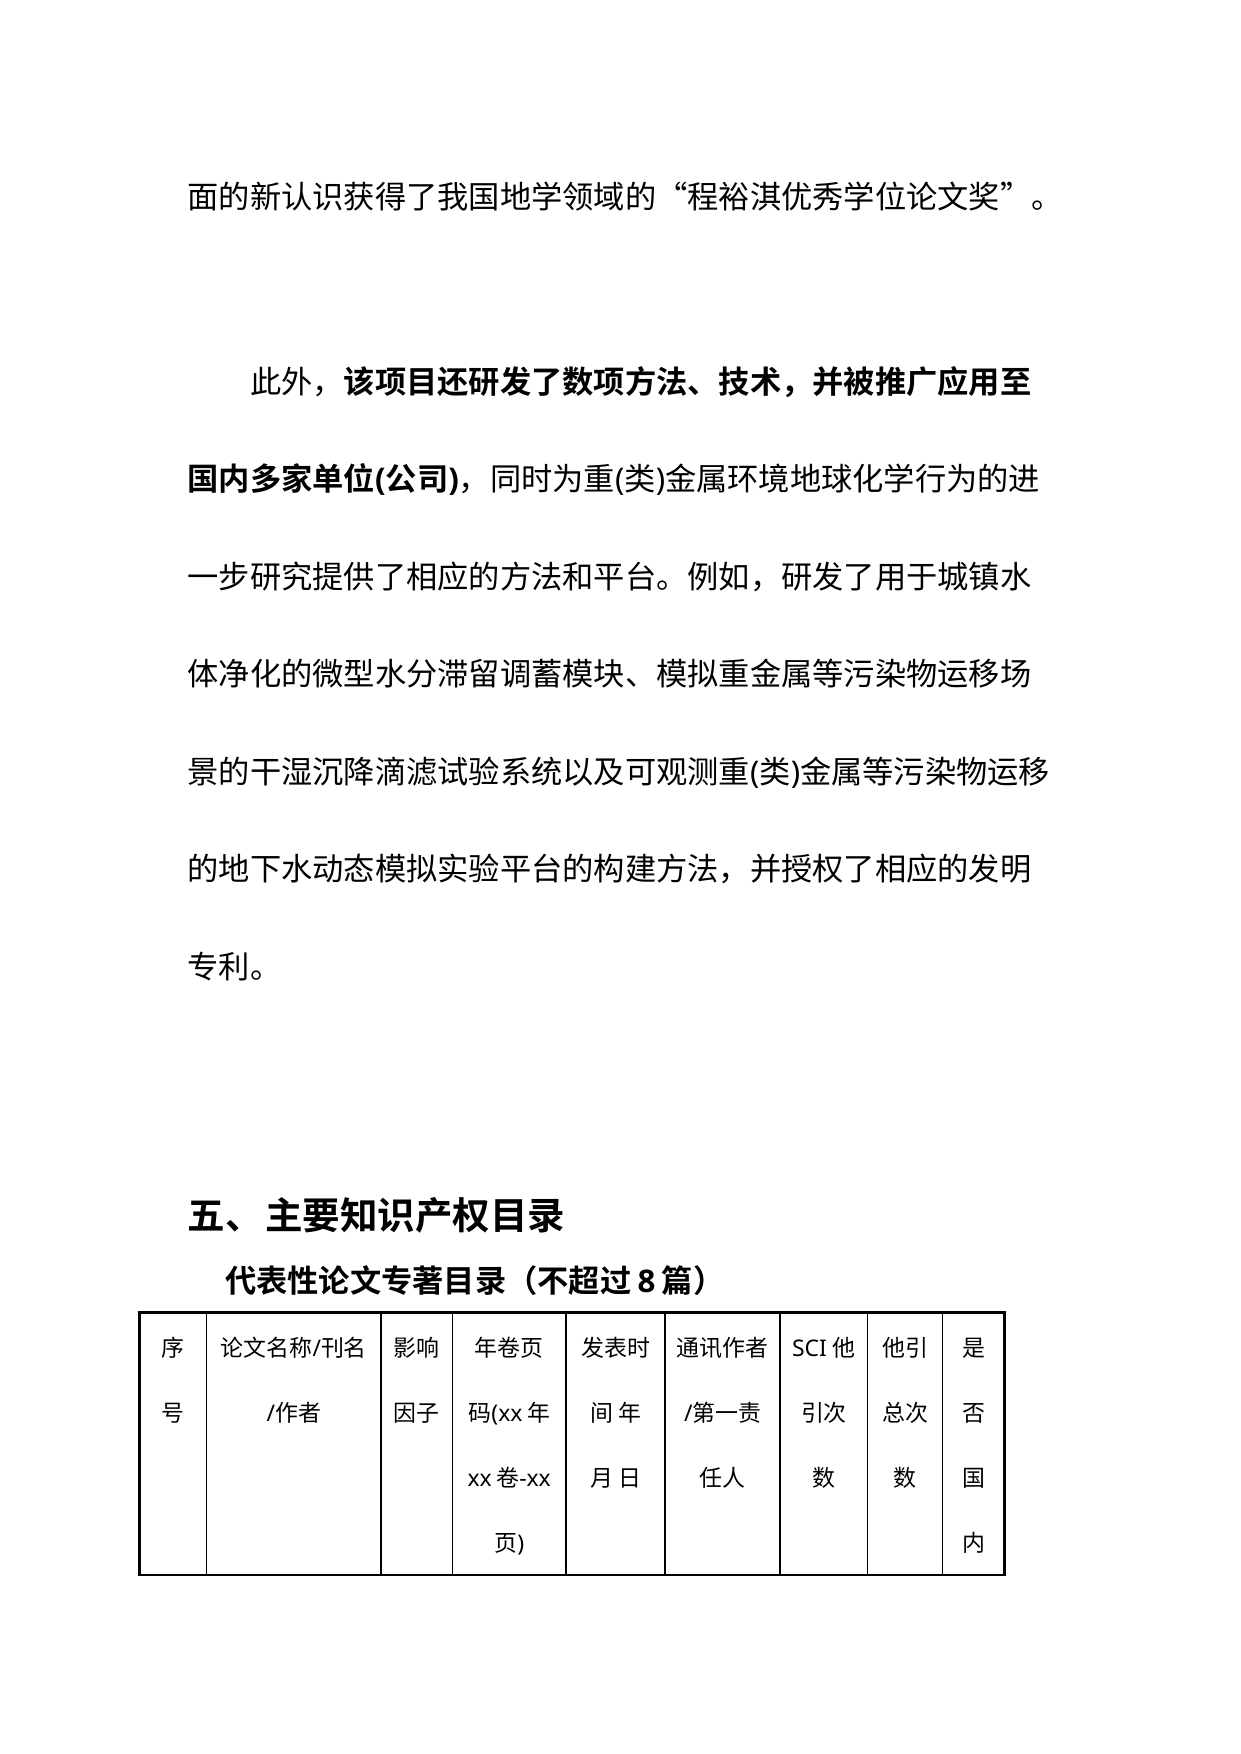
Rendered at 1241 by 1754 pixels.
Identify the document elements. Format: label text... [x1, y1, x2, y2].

table_header 发表时间 年 月 日 [567, 1314, 664, 1574]
list 主要知识产权目录 [187, 1181, 1053, 1246]
table_header 他引总次数 [868, 1314, 942, 1574]
table_header 论文名称/刊名/作者 [207, 1314, 380, 1574]
table_header SCI 他引次数 [781, 1314, 867, 1574]
table_header 年卷页码(xx年xx卷-xx 页) [453, 1314, 565, 1574]
table_header 序号 [141, 1314, 206, 1574]
table_header 是否国内完成 [943, 1314, 1003, 1574]
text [187, 162, 1053, 324]
text 此外，该项目还研发了数项方法、技术，并被推广应用至国内多家单位(公司)，同时为重(类)金属环境地球化学行为的进一步研究提供了相应的方法和平台。例如，研发了用于城镇水体净化的微型水分滞留调蓄模块、模拟重金属等污染物运移场景的干湿沉降滴滤试验系统以及可观测重(类)金属等污染物运移的地下水动态模拟实验平台的构建方法，并授权了相应的发明专利。 [187, 347, 1053, 997]
table_header 影响因子 [382, 1314, 452, 1574]
text 代表性论文专著目录（不超过8篇） [225, 1246, 1053, 1311]
table_header 通讯作者/第一责任人 [666, 1314, 779, 1574]
